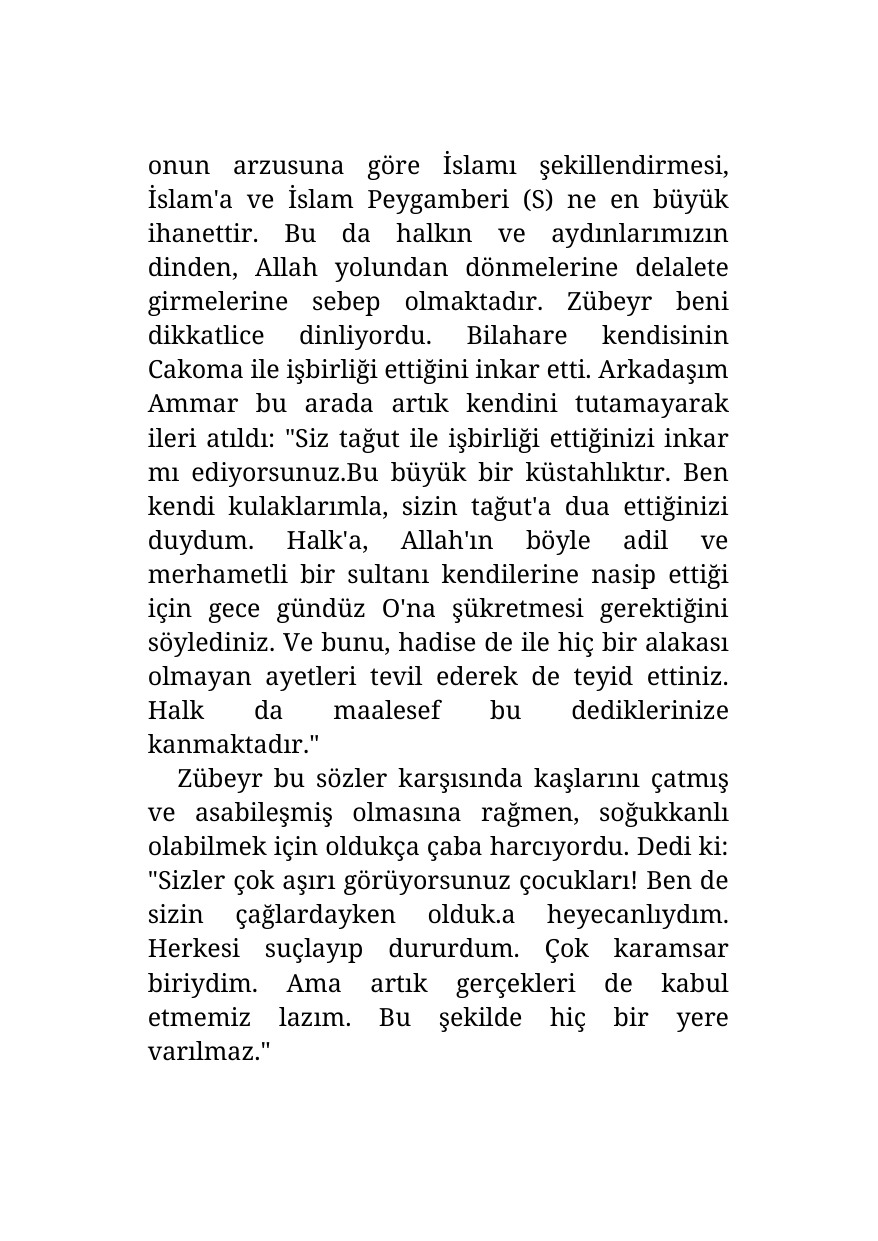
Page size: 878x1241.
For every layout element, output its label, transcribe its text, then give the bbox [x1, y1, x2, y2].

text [148, 148, 729, 761]
text Zübeyr bu sözler karşısında kaşlarını çatmış ve asabileşmiş olmasına rağmen, soğukkanlı olabilmek için oldukça çaba harcıyordu. Dedi ki: "Sizler çok aşırı görüyorsunuz çocukları! Ben de sizin çağlardayken olduk.a heyecanlıydım. Herkesi suçlayıp dururdum. Çok karamsar biriydim. Ama artık gerçekleri de kabul etmemiz lazım. Bu şekilde hiç bir yere varılmaz." [148, 761, 729, 1067]
